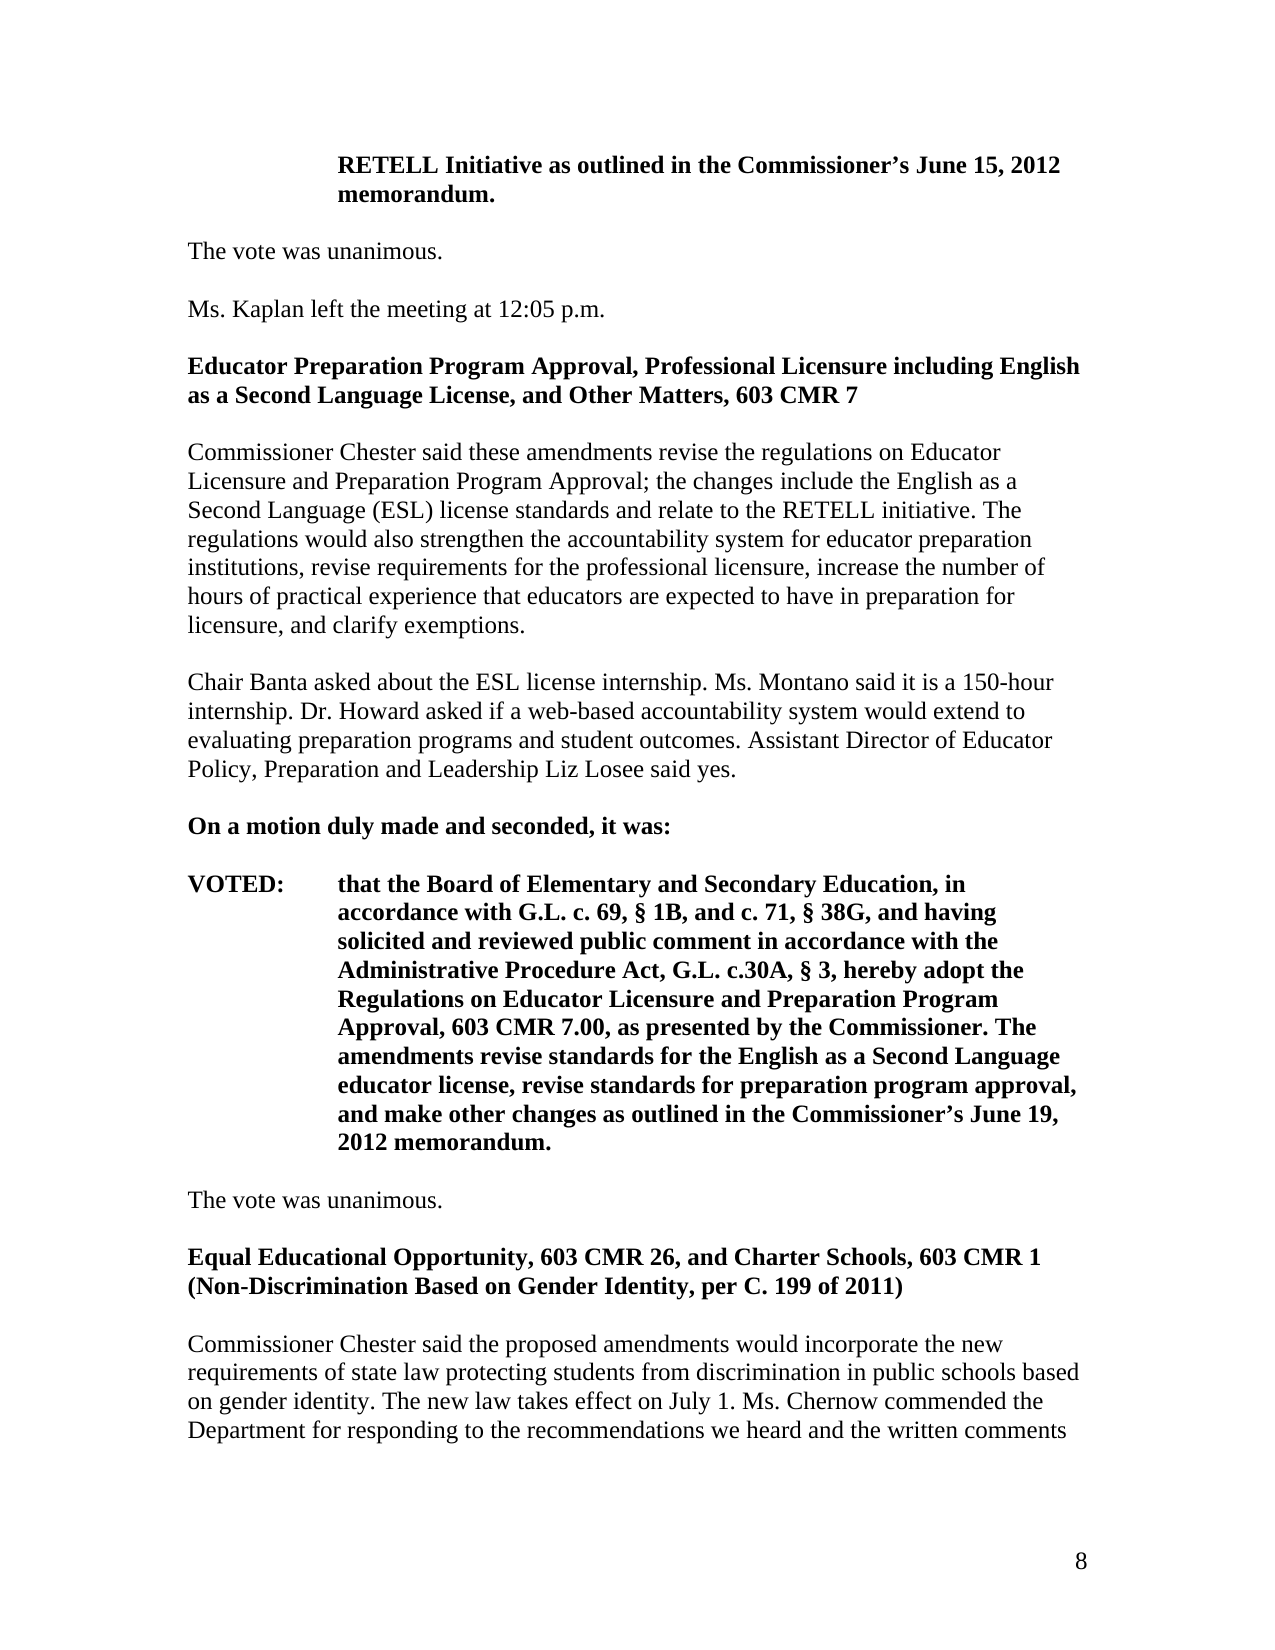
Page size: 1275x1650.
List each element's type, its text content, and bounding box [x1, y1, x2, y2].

text Chair Banta asked about the ESL license internship. Ms. Montano said it is a 150-hour internship. Dr. Howard asked if a web-based accountability system would extend to evaluating preparation programs and student outcomes. Assistant Director of Educator Policy, Preparation and Leadership Liz Losee said yes. [187, 667, 1087, 782]
text The vote was unanimous. [187, 1185, 1087, 1214]
text Educator Preparation Program Approval, Professional Licensure including English as a Second Language License, and Other Matters, 603 CMR 7 [187, 351, 1087, 409]
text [187, 1329, 1087, 1444]
text Commissioner Chester said these amendments revise the regulations on Educator Licensure and Preparation Program Approval; the changes include the English as a Second Language (ESL) license standards and relate to the RETELL initiative. The regulations would also strengthen the accountability system for educator preparation institutions, revise requirements for the professional licensure, increase the number of hours of practical experience that educators are expected to have in preparation for licensure, and clarify exemptions. [187, 437, 1087, 639]
text Equal Educational Opportunity, 603 CMR 26, and Charter Schools, 603 CMR 1 (Non-Discrimination Based on Gender Identity, per C. 199 of 2011) [187, 1242, 1087, 1300]
text Ms. Kaplan left the meeting at 12:05 p.m. [187, 294, 1087, 322]
text The vote was unanimous. [187, 236, 1087, 265]
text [187, 150, 1087, 207]
text VOTED: that the Board of Elementary and Secondary Education, in accordance with G.L. c. 69, § 1B, and c. 71, § 38G, and having solicited and reviewed public comment in accordance with the Administrative Procedure Act, G.L. c.30A, § 3, hereby adopt the Regulations on Educator Licensure and Preparation Program Approval, 603 CMR 7.00, as presented by the Commissioner. The amendments revise standards for the English as a Second Language educator license, revise standards for preparation program approval, and make other changes as outlined in the Commissioner’s June 19, 2012 memorandum. [187, 869, 1087, 1156]
text On a motion duly made and seconded, it was: [187, 811, 1087, 840]
